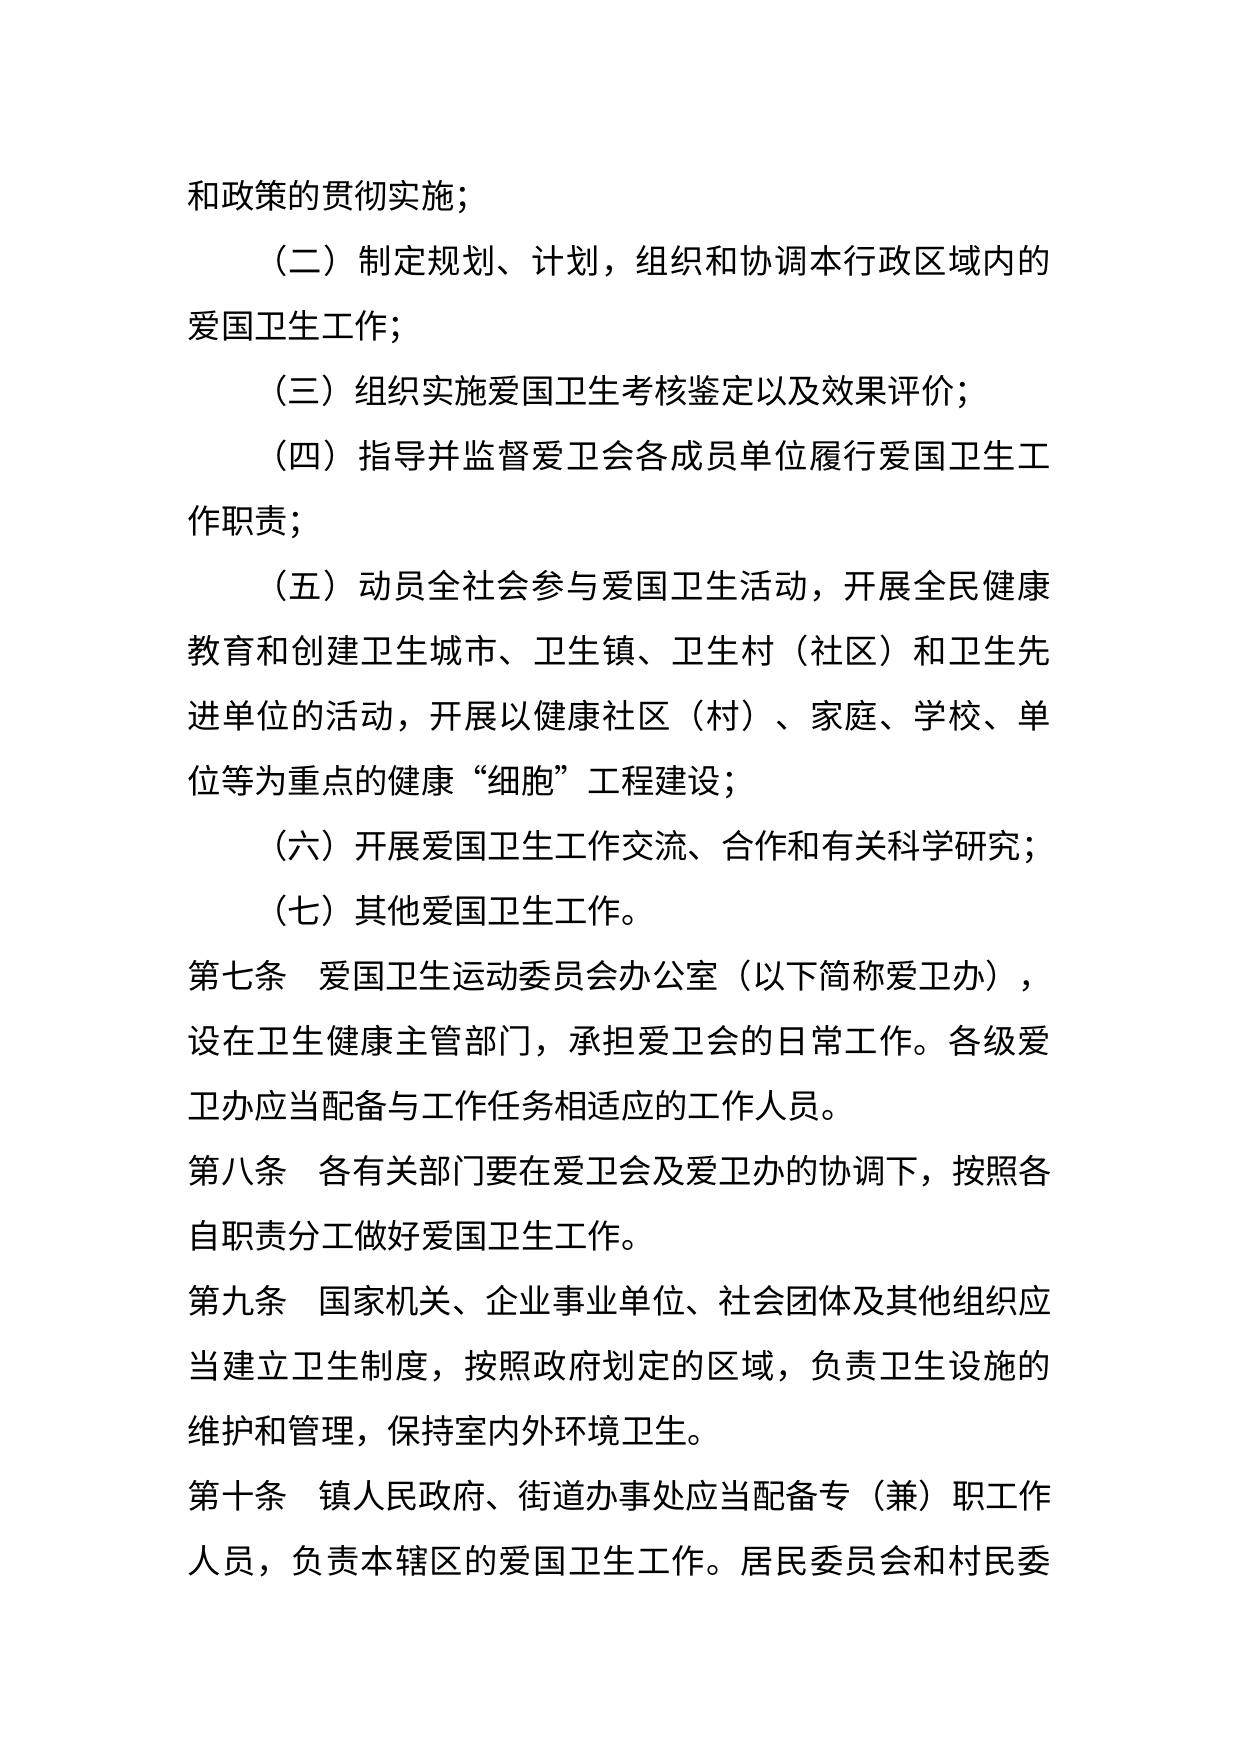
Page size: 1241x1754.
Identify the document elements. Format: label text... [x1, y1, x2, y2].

text （七）其他爱国卫生工作。 [187, 877, 1053, 942]
text 第七条 爱国卫生运动委员会办公室（以下简称爱卫办），设在卫生健康主管部门，承担爱卫会的日常工作。各级爱卫办应当配备与工作任务相适应的工作人员。 [187, 942, 1053, 1137]
text （五）动员全社会参与爱国卫生活动，开展全民健康教育和创建卫生城市、卫生镇、卫生村（社区）和卫生先进单位的活动，开展以健康社区（村）、家庭、学校、单位等为重点的健康“细胞”工程建设； [187, 552, 1053, 812]
text （四）指导并监督爱卫会各成员单位履行爱国卫生工作职责； [187, 422, 1053, 552]
text （三）组织实施爱国卫生考核鉴定以及效果评价； [187, 357, 1053, 422]
text 第九条 国家机关、企业事业单位、社会团体及其他组织应当建立卫生制度，按照政府划定的区域，负责卫生设施的维护和管理，保持室内外环境卫生。 [187, 1267, 1053, 1462]
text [187, 162, 1053, 227]
text （二）制定规划、计划，组织和协调本行政区域内的爱国卫生工作； [187, 227, 1053, 357]
text （六）开展爱国卫生工作交流、合作和有关科学研究； [187, 812, 1053, 877]
text 第八条 各有关部门要在爱卫会及爱卫办的协调下，按照各自职责分工做好爱国卫生工作。 [187, 1137, 1053, 1267]
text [187, 1462, 1053, 1592]
